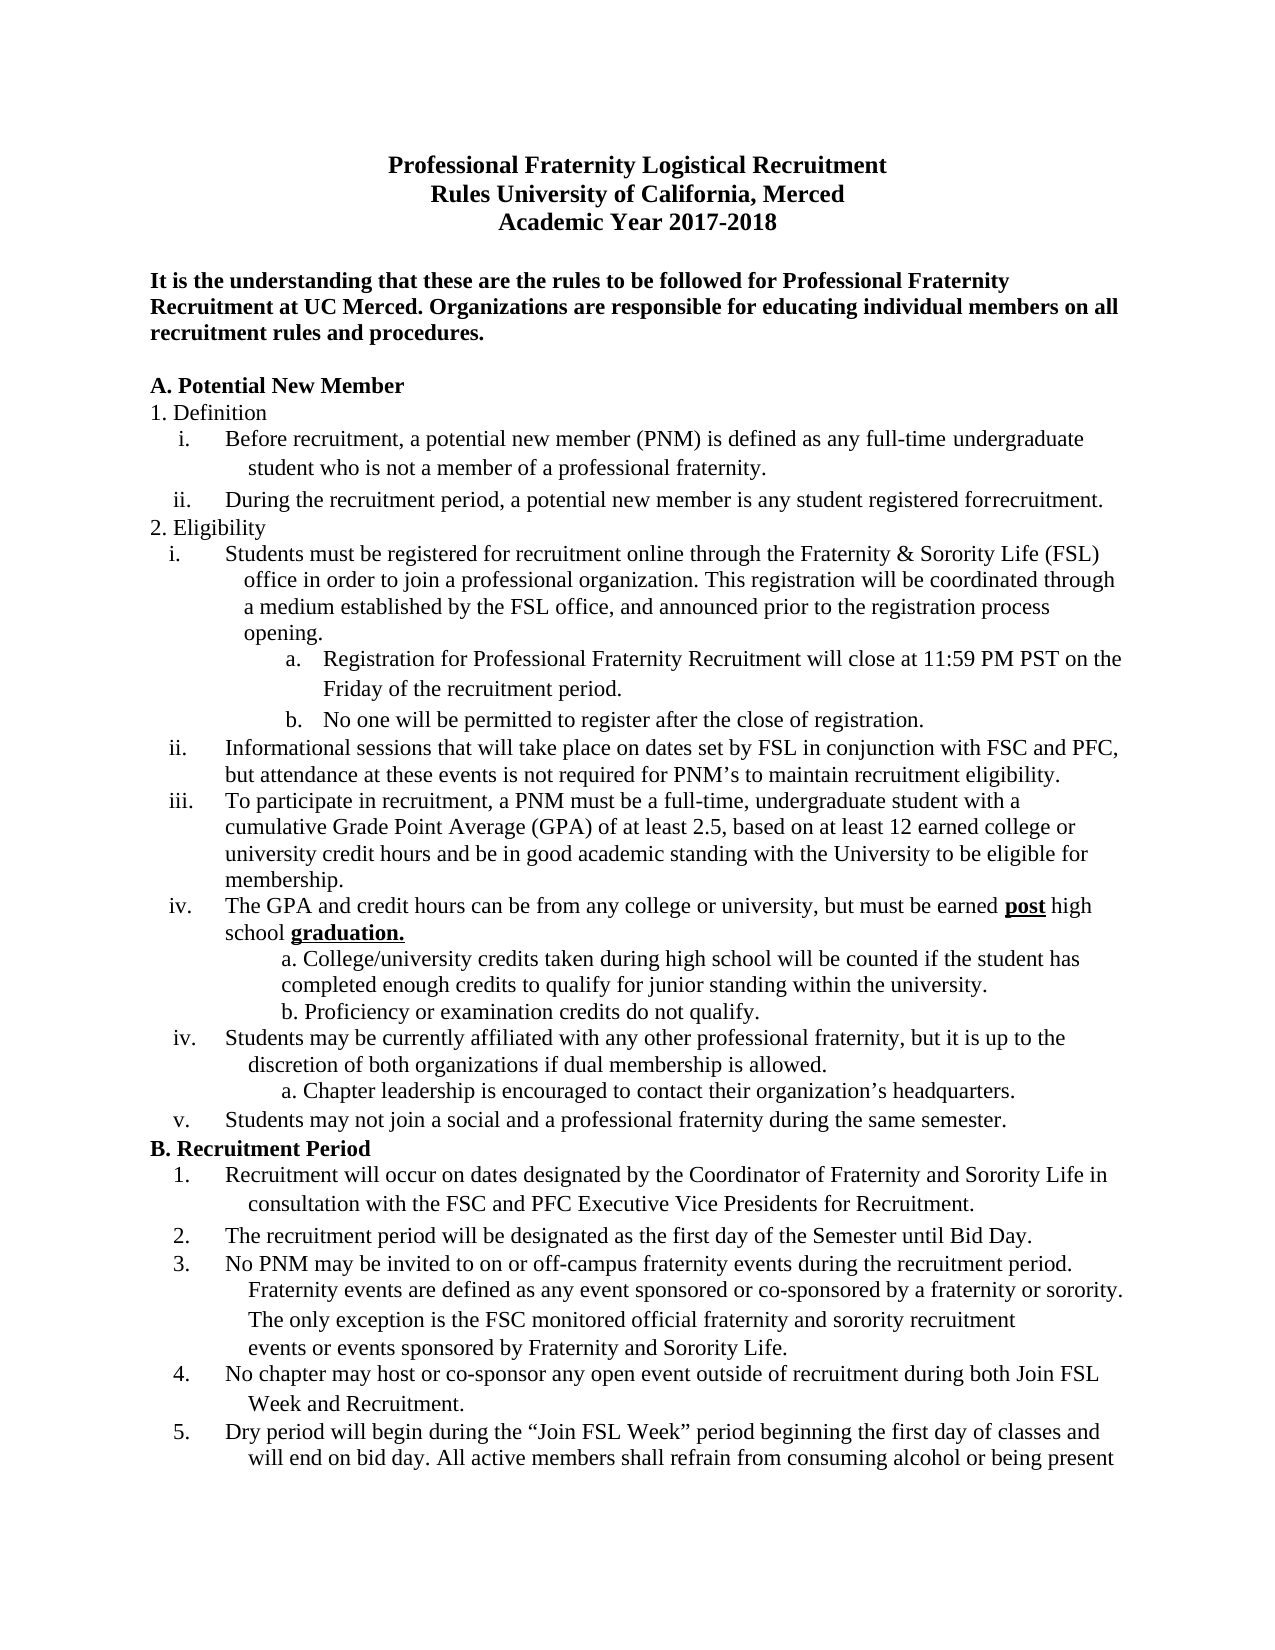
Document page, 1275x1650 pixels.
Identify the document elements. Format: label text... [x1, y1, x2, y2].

list Registration for Professional Fraternity Recruitment will close at 11:59 PM PST on the Friday of the recruitment period. [285, 646, 1125, 703]
text events or events sponsored by Fraternity and Sorority Life. [196, 1334, 1125, 1360]
text 2. Eligibility [150, 514, 1125, 540]
list Informational sessions that will take place on dates set by FSL in conjunction with FSC and PFC, but attendance at these events is not required for PNM’s to maintain recruitment eligibility. [169, 734, 1125, 787]
list The recruitment period will be designated as the first day of the Semester until Bid Day. [173, 1218, 1125, 1250]
text It is the understanding that these are the rules to be followed for Professional Fraternity Recruitment at UC Merced. Organizations are responsible for educating individual members on all recruitment rules and procedures. [150, 267, 1125, 346]
list During the recruitment period, a potential new member is any student registered for recruitment. [173, 482, 1125, 514]
text Rules University of California, Merced [150, 179, 1125, 207]
text Professional Fraternity Logistical Recruitment [150, 150, 1125, 179]
text iv. The GPA and credit hours can be from any college or university, but must be earned post high school graduation. [169, 892, 1125, 945]
list Students must be registered for recruitment online through the Fraternity & Sorority Life (FSL) office in order to join a professional organization. This registration will be coordinated through a medium established by the FSL office, and announced prior to the registration process opening. [169, 540, 1125, 646]
text 1. Definition [150, 398, 1125, 425]
list No one will be permitted to register after the close of registration. [285, 703, 1125, 734]
text A. Potential New Member [150, 372, 1125, 398]
text B. Recruitment Period [150, 1134, 1125, 1161]
text Academic Year 2017-2018 [150, 207, 1125, 236]
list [173, 1418, 1125, 1470]
list a. Chapter leadership is encouraged to contact their organization’s headquarters. [244, 1077, 1125, 1103]
text iii. To participate in recruitment, a PNM must be a full-time, undergraduate student with a cumulative Grade Point Average (GPA) of at least 2.5, based on at least 12 earned college or university credit hours and be in good academic standing with the University to be eligible for membership. [169, 787, 1125, 892]
text a. College/university credits taken during high school will be counted if the student has completed enough credits to qualify for junior standing within the university. [281, 945, 1125, 998]
list No PNM may be invited to on or off-campus fraternity events during the recruitment period. Fraternity events are defined as any event sponsored or co-sponsored by a fraternity or sorority. The only exception is the FSC monitored official fraternity and sorority recruitment [173, 1250, 1125, 1334]
text b. Proficiency or examination credits do not qualify. [225, 998, 1125, 1024]
list Students may not join a social and a professional fraternity during the same semester. [173, 1103, 1125, 1134]
list Recruitment will occur on dates designated by the Coordinator of Fraternity and Sorority Life in consultation with the FSC and PFC Executive Vice Presidents for Recruitment. [173, 1161, 1125, 1218]
list Students may be currently affiliated with any other professional fraternity, but it is up to the discretion of both organizations if dual membership is allowed. [173, 1024, 1125, 1077]
list Before recruitment, a potential new member (PNM) is defined as any full-time undergraduate student who is not a member of a professional fraternity. [178, 425, 1125, 482]
list No chapter may host or co-sponsor any open event outside of recruitment during both Join FSL Week and Recruitment. [173, 1360, 1125, 1418]
